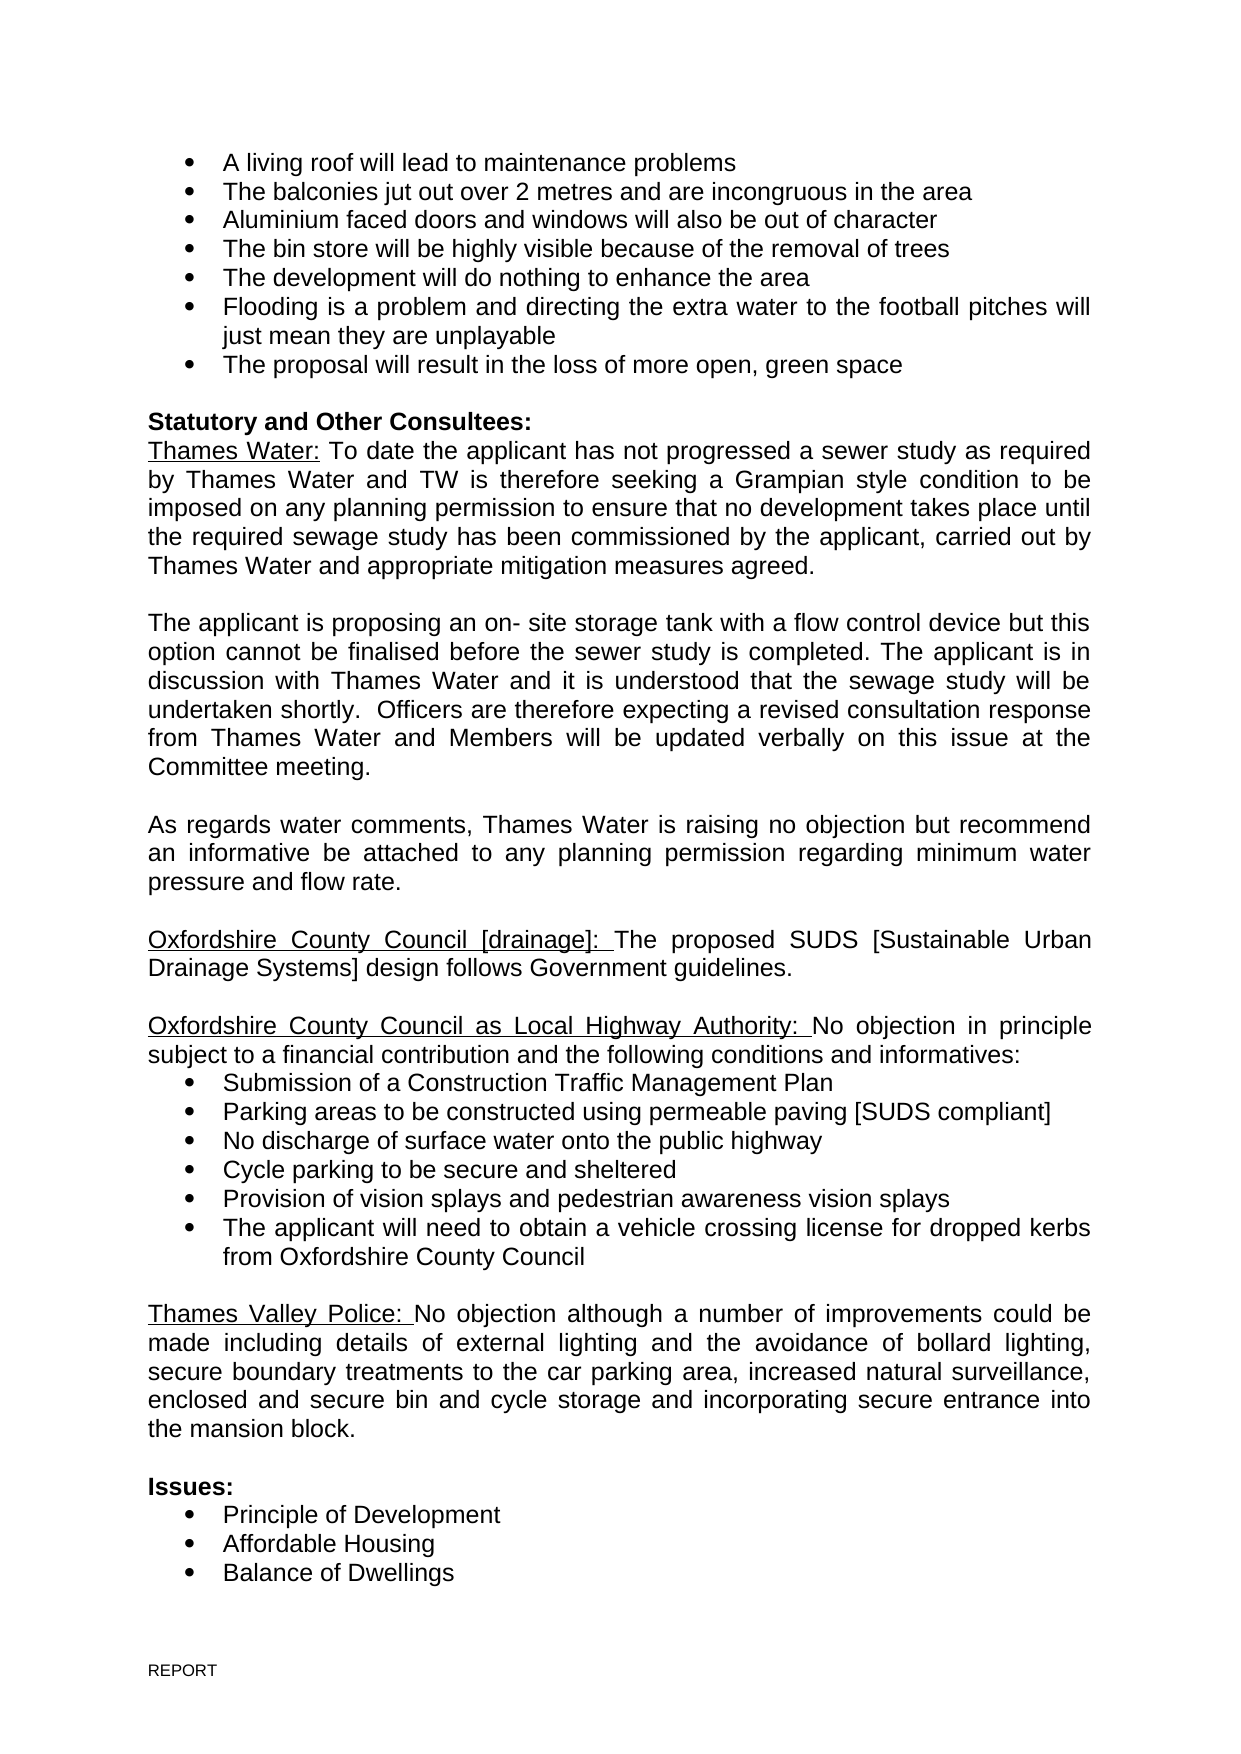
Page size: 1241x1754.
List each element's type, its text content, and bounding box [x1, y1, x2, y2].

text Oxfordshire County Council as Local Highway Authority: No objection in principle subject to a financial contribution and the following conditions and informatives: [148, 1011, 1092, 1068]
list The development will do nothing to enhance the area [185, 263, 1092, 292]
text Oxfordshire County Council [drainage]: The proposed SUDS [Sustainable Urban Drainage Systems] design follows Government guidelines. [148, 925, 1092, 982]
text Thames Valley Police: No objection although a number of improvements could be made including details of external lighting and the avoidance of bollard lighting, secure boundary treatments to the car parking area, increased natural surveillance, enclosed and secure bin and cycle storage and incorporating secure entrance into the mansion block. [148, 1299, 1092, 1443]
list The bin store will be highly visible because of the removal of trees [185, 234, 1092, 263]
list Principle of Development [185, 1500, 1092, 1529]
list Cycle parking to be secure and sheltered [185, 1155, 1092, 1184]
text Thames Water: To date the applicant has not progressed a sewer study as required by Thames Water and TW is therefore seeking a Grampian style condition to be imposed on any planning permission to ensure that no development takes place until the required sewage study has been commissioned by the applicant, carried out by Thames Water and appropriate mitigation measures agreed. [148, 436, 1092, 580]
text As regards water comments, Thames Water is raising no objection but recommend an informative be attached to any planning permission regarding minimum water pressure and flow rate. [148, 810, 1092, 896]
text The applicant is proposing an on- site storage tank with a flow control device but this option cannot be finalised before the sewer study is completed. The applicant is in discussion with Thames Water and it is understood that the sewage study will be undertaken shortly. Officers are therefore expecting a revised consultation response from Thames Water and Members will be updated verbally on this issue at the Committee meeting. [148, 608, 1092, 781]
list The proposal will result in the loss of more open, green space [185, 349, 1092, 378]
list Affordable Housing [185, 1529, 1092, 1558]
list Parking areas to be constructed using permeable paving [SUDS compliant] [185, 1097, 1092, 1126]
list Submission of a Construction Traffic Management Plan [185, 1068, 1092, 1097]
list The balconies jut out over 2 metres and are incongruous in the area [185, 177, 1092, 205]
text Issues: [148, 1472, 1092, 1500]
list Aluminium faced doors and windows will also be out of character [185, 205, 1092, 234]
list Balance of Dwellings [185, 1558, 1092, 1587]
list Provision of vision splays and pedestrian awareness vision splays [185, 1184, 1092, 1213]
text Statutory and Other Consultees: [148, 407, 1092, 436]
list A living roof will lead to maintenance problems [185, 148, 1092, 177]
list The applicant will need to obtain a vehicle crossing license for dropped kerbs from Oxfordshire County Council [185, 1213, 1092, 1270]
list Flooding is a problem and directing the extra water to the football pitches will just mean they are unplayable [185, 292, 1092, 349]
list No discharge of surface water onto the public highway [185, 1126, 1092, 1155]
